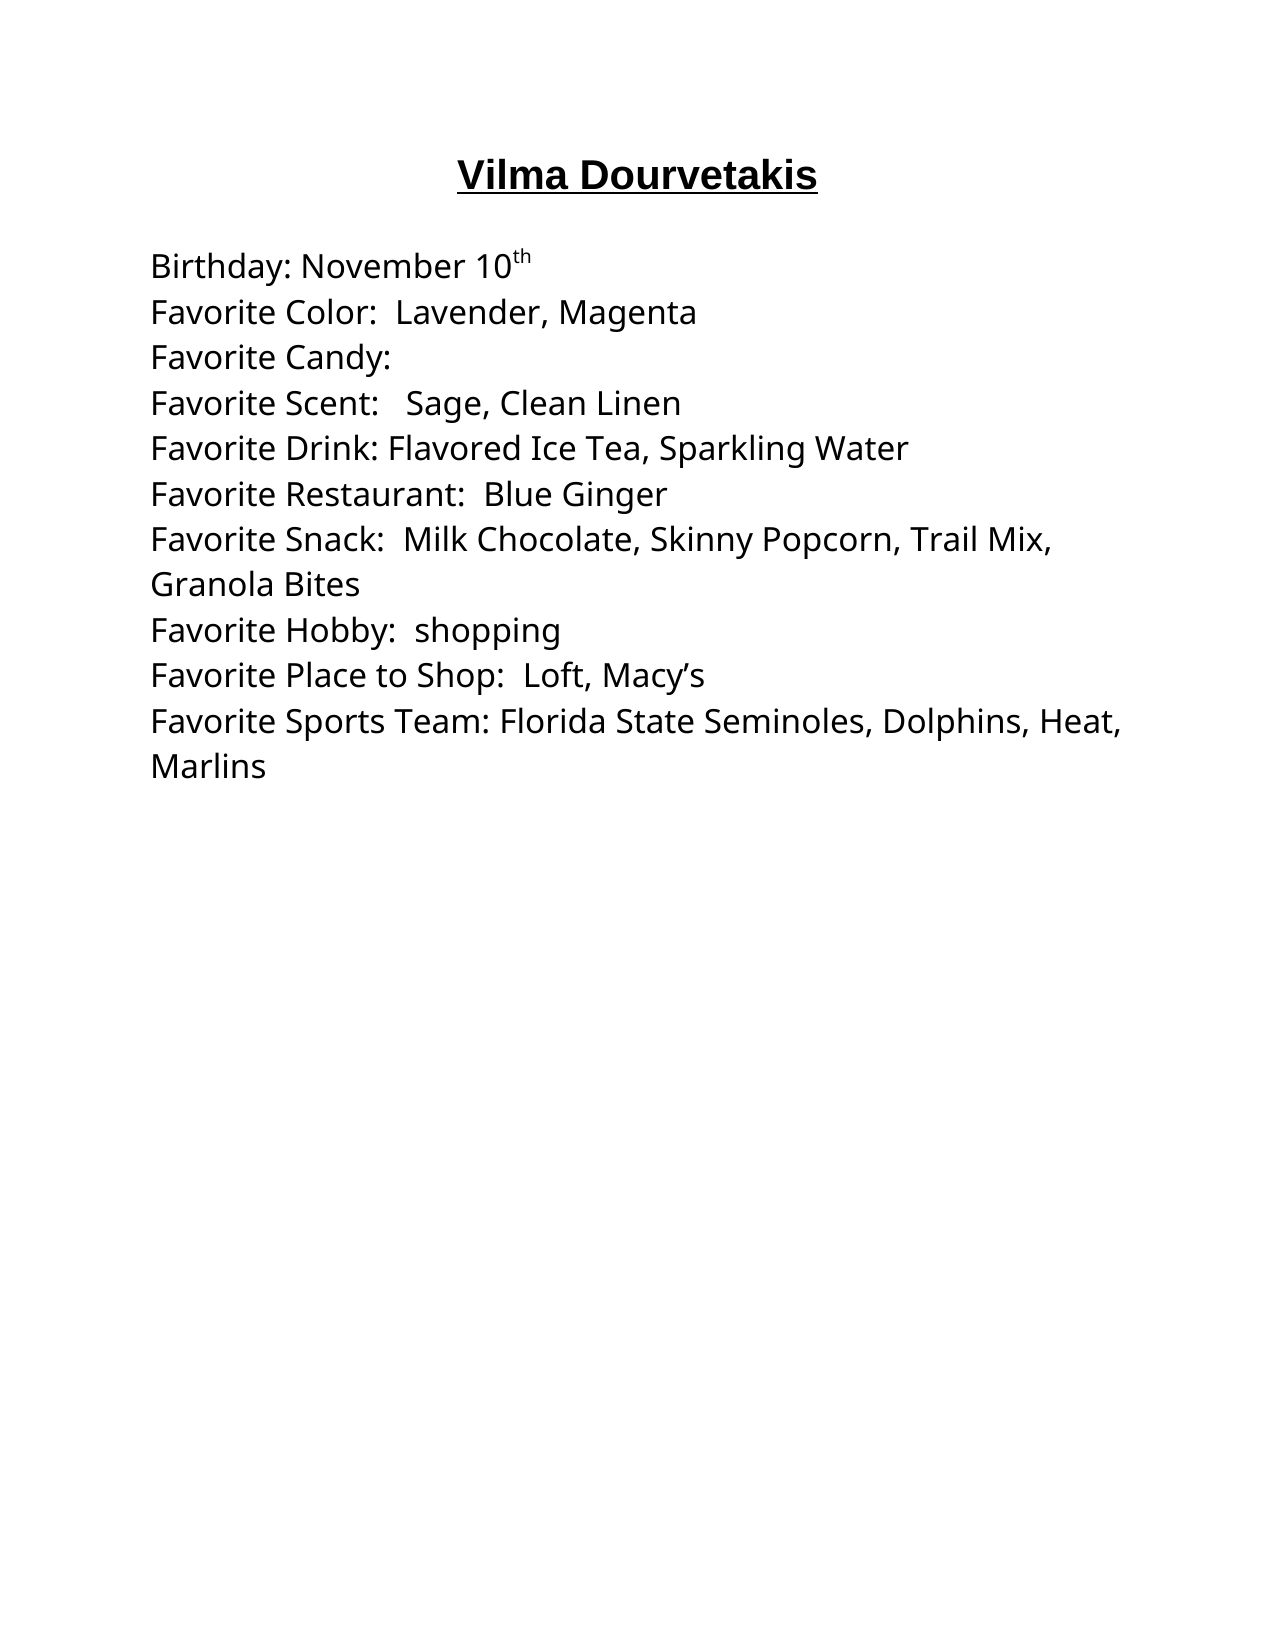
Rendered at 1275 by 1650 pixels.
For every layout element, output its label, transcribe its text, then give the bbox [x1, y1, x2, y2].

text Favorite Candy: [150, 334, 1125, 379]
text Vilma Dourvetakis [150, 150, 1125, 198]
text Favorite Restaurant: Blue Ginger [150, 470, 1125, 516]
text Favorite Scent: Sage, Clean Linen [150, 379, 1125, 425]
text Birthday: November 10th [150, 243, 1125, 289]
text Favorite Snack: Milk Chocolate, Skinny Popcorn, Trail Mix, Granola Bites [150, 516, 1125, 607]
text Favorite Hobby: shopping [150, 607, 1125, 652]
text Favorite Color: Lavender, Magenta [150, 289, 1125, 334]
text Favorite Sports Team: Florida State Seminoles, Dolphins, Heat, Marlins [150, 697, 1125, 788]
text Favorite Place to Shop: Loft, Macy’s [150, 652, 1125, 697]
text Favorite Drink: Flavored Ice Tea, Sparkling Water [150, 425, 1125, 470]
